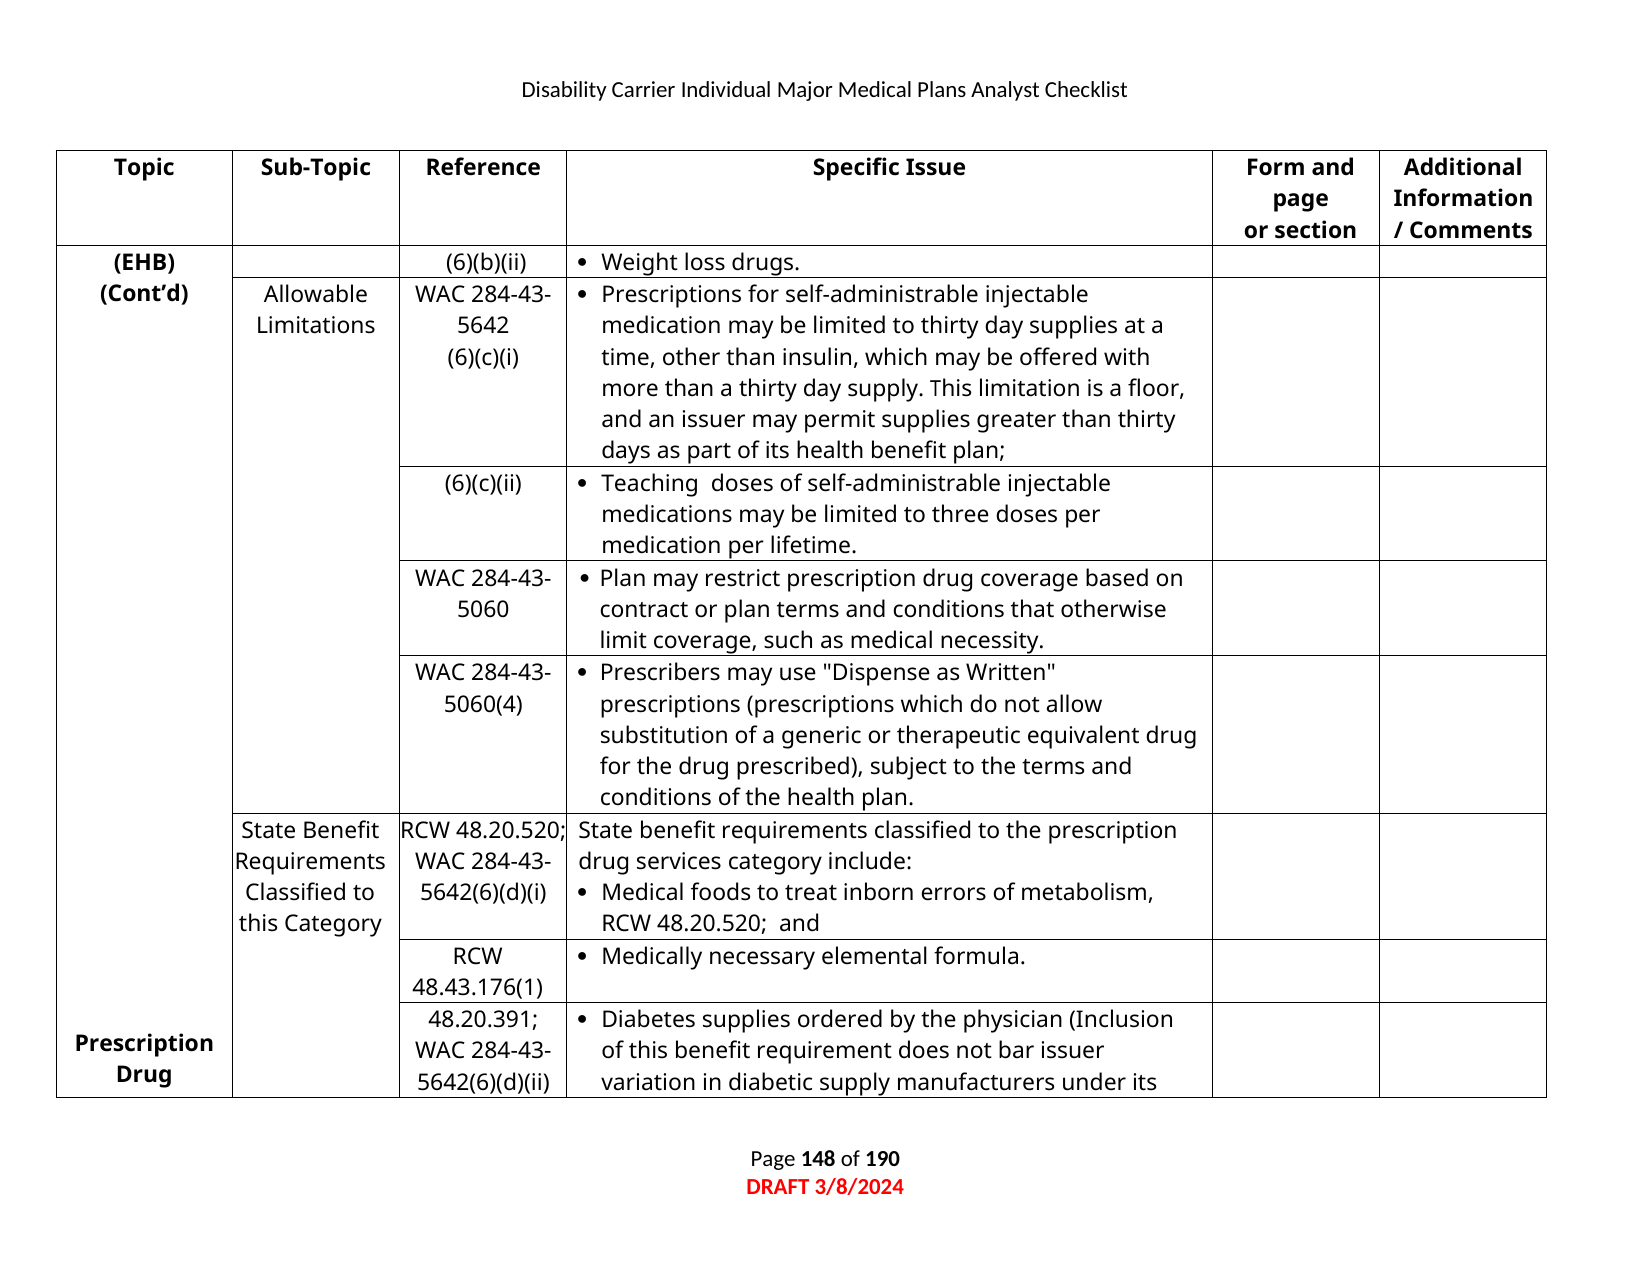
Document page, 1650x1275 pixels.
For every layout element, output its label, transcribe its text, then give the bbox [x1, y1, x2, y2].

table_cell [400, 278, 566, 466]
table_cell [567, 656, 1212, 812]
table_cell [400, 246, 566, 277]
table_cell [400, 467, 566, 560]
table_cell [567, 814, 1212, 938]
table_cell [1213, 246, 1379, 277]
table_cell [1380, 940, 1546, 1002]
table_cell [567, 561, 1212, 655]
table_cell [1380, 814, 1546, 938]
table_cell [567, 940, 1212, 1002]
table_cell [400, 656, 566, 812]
table_header Reference [400, 151, 566, 245]
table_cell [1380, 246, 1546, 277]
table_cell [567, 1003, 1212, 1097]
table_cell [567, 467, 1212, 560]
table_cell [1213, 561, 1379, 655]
table_header Form and page or section [1213, 151, 1379, 245]
table_header Sub-Topic [233, 151, 399, 245]
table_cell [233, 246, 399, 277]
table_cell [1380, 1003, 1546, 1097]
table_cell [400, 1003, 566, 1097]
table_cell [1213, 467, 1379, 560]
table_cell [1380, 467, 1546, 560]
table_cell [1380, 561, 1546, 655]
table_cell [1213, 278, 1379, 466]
table_header Additional Information / Comments [1380, 151, 1546, 245]
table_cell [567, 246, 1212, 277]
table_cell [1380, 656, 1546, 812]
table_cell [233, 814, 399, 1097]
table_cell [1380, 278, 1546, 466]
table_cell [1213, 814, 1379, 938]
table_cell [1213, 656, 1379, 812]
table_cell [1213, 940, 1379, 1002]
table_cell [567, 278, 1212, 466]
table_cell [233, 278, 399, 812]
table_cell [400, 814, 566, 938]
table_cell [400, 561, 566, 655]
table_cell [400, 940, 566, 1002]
table_header Specific Issue [567, 151, 1212, 245]
table_header Topic [57, 151, 232, 245]
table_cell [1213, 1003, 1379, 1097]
